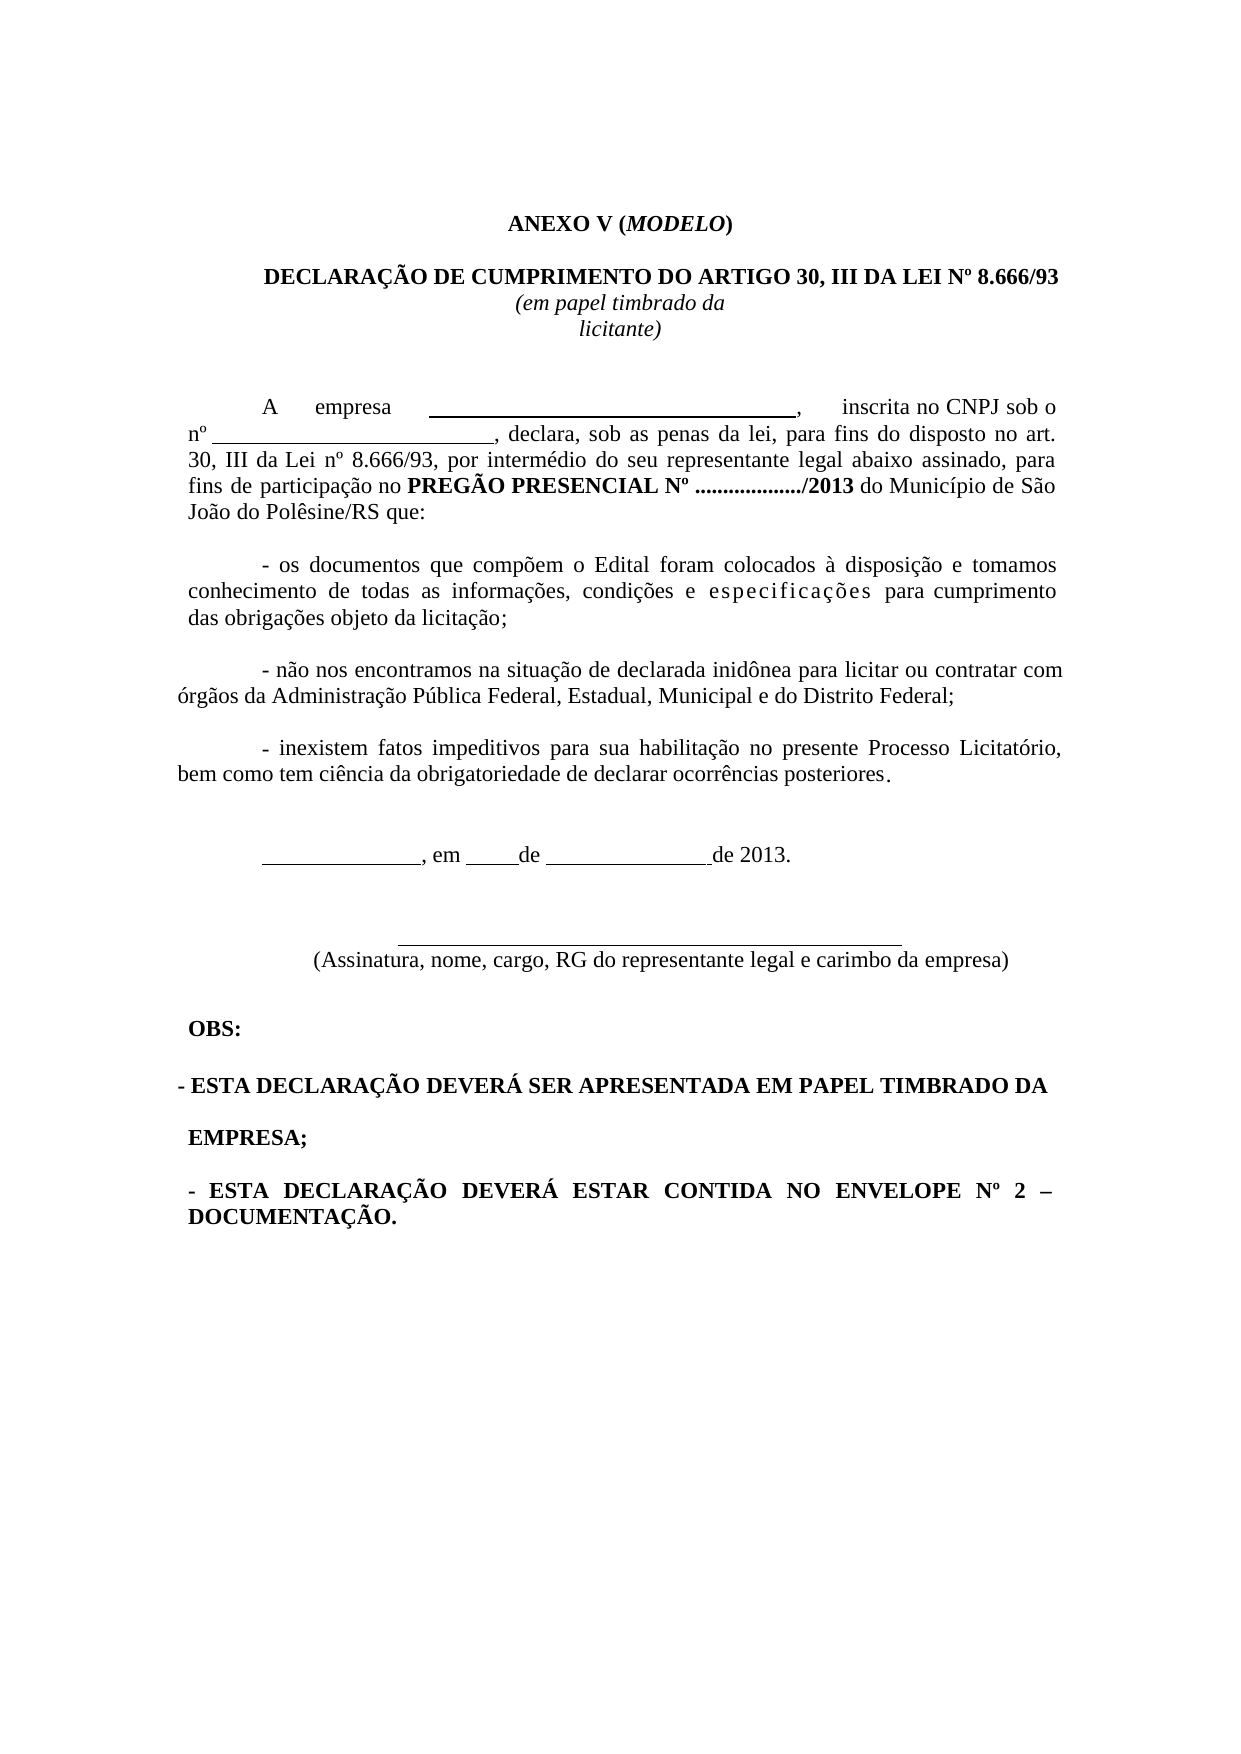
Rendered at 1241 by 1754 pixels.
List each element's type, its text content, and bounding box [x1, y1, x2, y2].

text - os documentos que compõem o Edital foram colocados à disposição e tomamos conhecimento de todas as informações, condições e especificações para cumprimento das obrigações objeto da licitação; [188, 551, 1057, 630]
text - não nos encontramos na situação de declarada inidônea para licitar ou contratar com órgãos da Administração Pública Federal, Estadual, Municipal e do Distrito Federal; [177, 656, 1063, 709]
text A empresa , inscrita no CNPJ sob o nº , declara, sob as penas da lei, para fins do disposto no art. 30, III da Lei nº 8.666/93, por intermédio do seu representante legal abaixo assinado, para fins de participação no PREGÃO PRESENCIAL Nº .................../2013 do Município de São João do Polêsine/RS que: [188, 394, 1056, 524]
text OBS: [188, 1015, 1068, 1042]
text - inexistem fatos impeditivos para sua habilitação no presente Processo Licitatório, bem como tem ciência da obrigatoriedade de declarar ocorrências posteriores. [177, 735, 1063, 787]
text ANEXO V (MODELO) [177, 210, 1063, 237]
text (em papel timbrado da licitante) [507, 289, 732, 341]
text - ESTA DECLARAÇÃO DEVERÁ ESTAR CONTIDA NO ENVELOPE Nº 2 – DOCUMENTAÇÃO. [188, 1177, 1056, 1230]
text (Assinatura, nome, cargo, RG do representante legal e carimbo da empresa) [313, 945, 1063, 971]
text , em de de 2013. [262, 840, 1063, 866]
text DECLARAÇÃO DE CUMPRIMENTO DO ARTIGO 30, III DA LEI Nº 8.666/93 [259, 263, 1063, 289]
text EMPRESA; [188, 1124, 1063, 1150]
text - ESTA DECLARAÇÃO DEVERÁ SER APRESENTADA EM PAPEL TIMBRADO DA [177, 1071, 1063, 1097]
